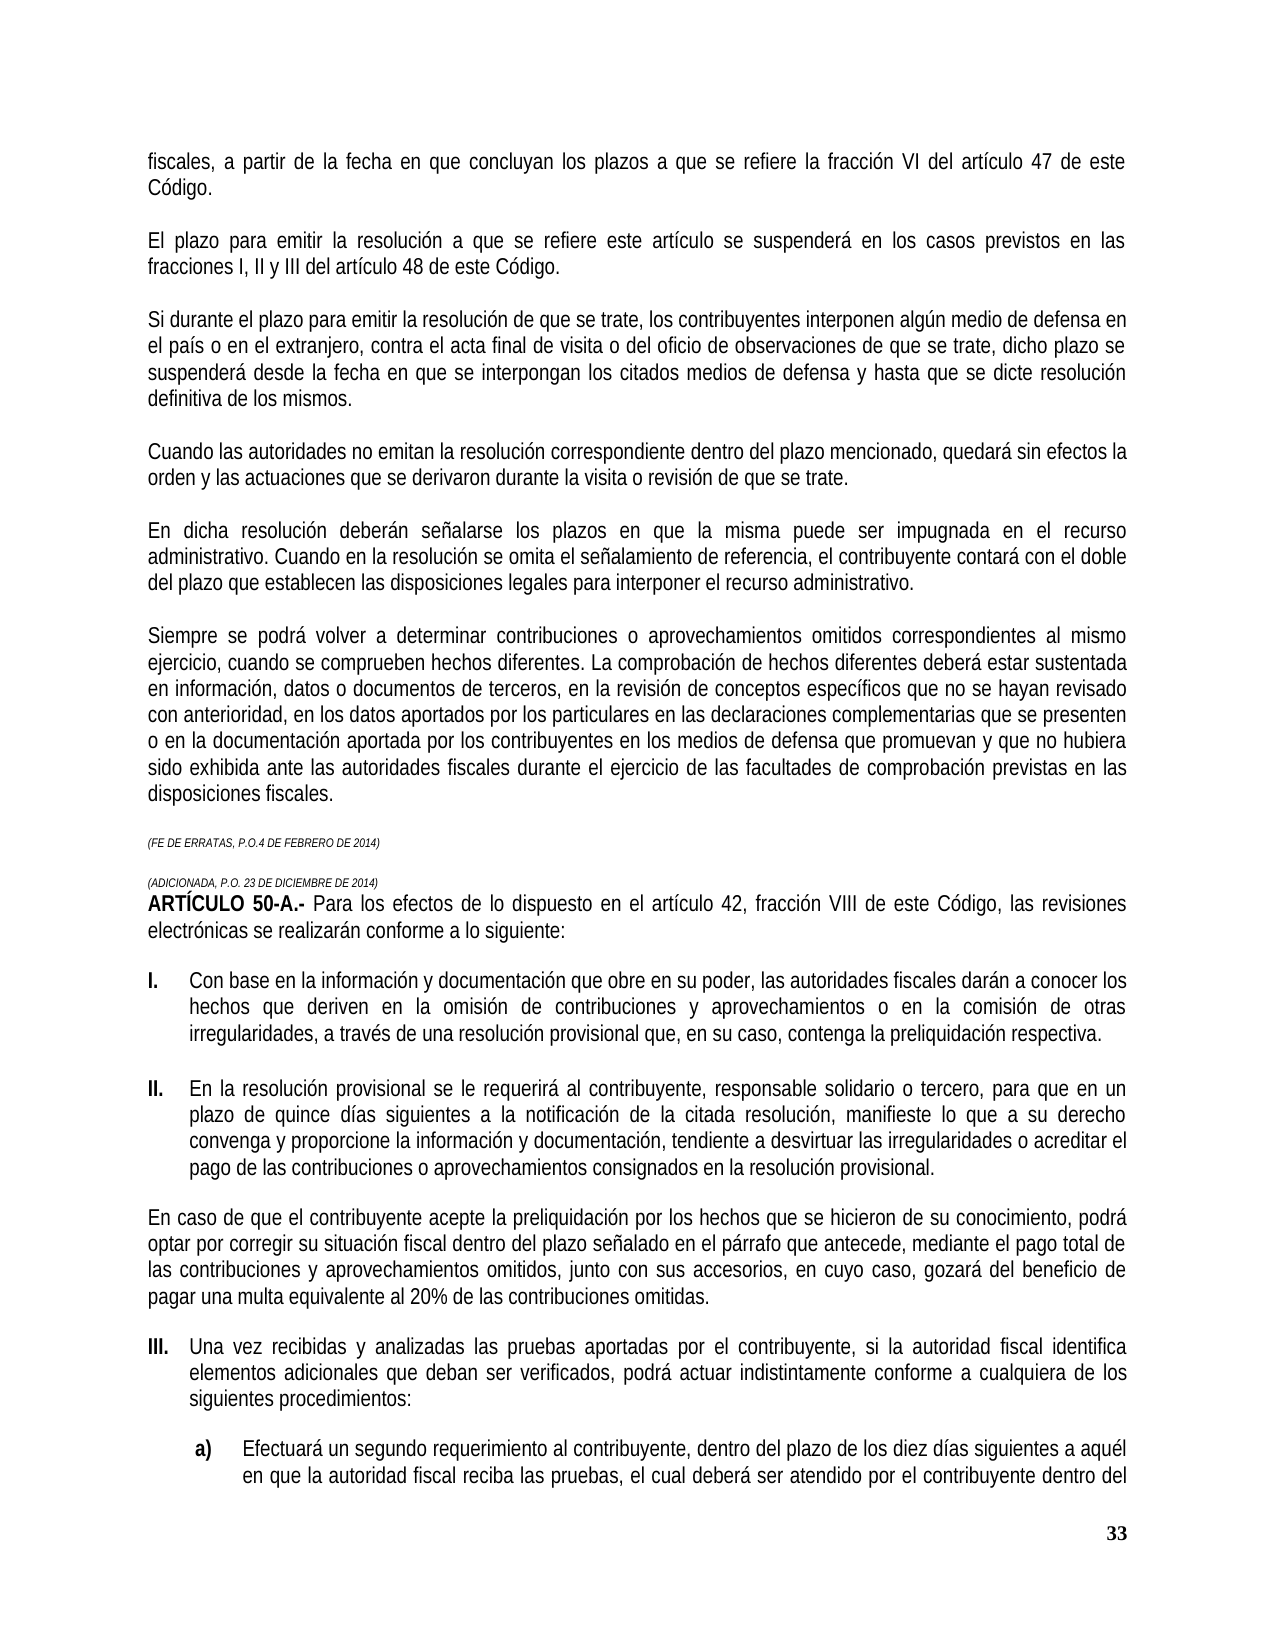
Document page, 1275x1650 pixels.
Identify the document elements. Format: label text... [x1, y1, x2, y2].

text ARTÍCULO 50-A.- Para los efectos de lo dispuesto en el artículo 42, fracción VIII de este Código, las revisiones electrónicas se realizarán conforme a lo siguiente: [148, 890, 1127, 943]
text En dicha resolución deberán señalarse los plazos en que la misma puede ser impugnada en el recurso administrativo. Cuando en la resolución se omita el señalamiento de referencia, el contribuyente contará con el doble del plazo que establecen las disposiciones legales para interponer el recurso administrativo. [148, 517, 1127, 596]
text II. En la resolución provisional se le requerirá al contribuyente, responsable solidario o tercero, para que en un plazo de quince días siguientes a la notificación de la citada resolución, manifieste lo que a su derecho convenga y proporcione la información y documentación, tendiente a desvirtuar las irregularidades o acreditar el pago de las contribuciones o aprovechamientos consignados en la resolución provisional. [148, 1074, 1127, 1180]
text (ADICIONADA, P.O. 23 DE DICIEMBRE DE 2014) [148, 876, 1127, 890]
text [195, 1435, 1127, 1488]
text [148, 148, 1127, 200]
text Siempre se podrá volver a determinar contribuciones o aprovechamientos omitidos correspondientes al mismo ejercicio, cuando se comprueben hechos diferentes. La comprobación de hechos diferentes deberá estar sustentada en información, datos o documentos de terceros, en la revisión de conceptos específicos que no se hayan revisado con anterioridad, en los datos aportados por los particulares en las declaraciones complementarias que se presenten o en la documentación aportada por los contribuyentes en los medios de defensa que promuevan y que no hubiera sido exhibida ante las autoridades fiscales durante el ejercicio de las facultades de comprobación previstas en las disposiciones fiscales. [148, 622, 1127, 807]
text III. Una vez recibidas y analizadas las pruebas aportadas por el contribuyente, si la autoridad fiscal identifica elementos adicionales que deban ser verificados, podrá actuar indistintamente conforme a cualquiera de los siguientes procedimientos: [148, 1333, 1127, 1412]
text Si durante el plazo para emitir la resolución de que se trate, los contribuyentes interponen algún medio de defensa en el país o en el extranjero, contra el acta final de visita o del oficio de observaciones de que se trate, dicho plazo se suspenderá desde la fecha en que se interpongan los citados medios de defensa y hasta que se dicte resolución definitiva de los mismos. [148, 306, 1127, 411]
text El plazo para emitir la resolución a que se refiere este artículo se suspenderá en los casos previstos en las fracciones I, II y III del artículo 48 de este Código. [148, 227, 1127, 279]
text Cuando las autoridades no emitan la resolución correspondiente dentro del plazo mencionado, quedará sin efectos la orden y las actuaciones que se derivaron durante la visita o revisión de que se trate. [148, 438, 1127, 490]
text En caso de que el contribuyente acepte la preliquidación por los hechos que se hicieron de su conocimiento, podrá optar por corregir su situación fiscal dentro del plazo señalado en el párrafo que antecede, mediante el pago total de las contribuciones y aprovechamientos omitidos, junto con sus accesorios, en cuyo caso, gozará del beneficio de pagar una multa equivalente al 20% de las contribuciones omitidas. [148, 1204, 1127, 1309]
text I. Con base en la información y documentación que obre en su poder, las autoridades fiscales darán a conocer los hechos que deriven en la omisión de contribuciones y aprovechamientos o en la comisión de otras irregularidades, a través de una resolución provisional que, en su caso, contenga la preliquidación respectiva. [148, 967, 1127, 1046]
text (FE DE ERRATAS, P.O.4 DE FEBRERO DE 2014) [148, 835, 1127, 850]
